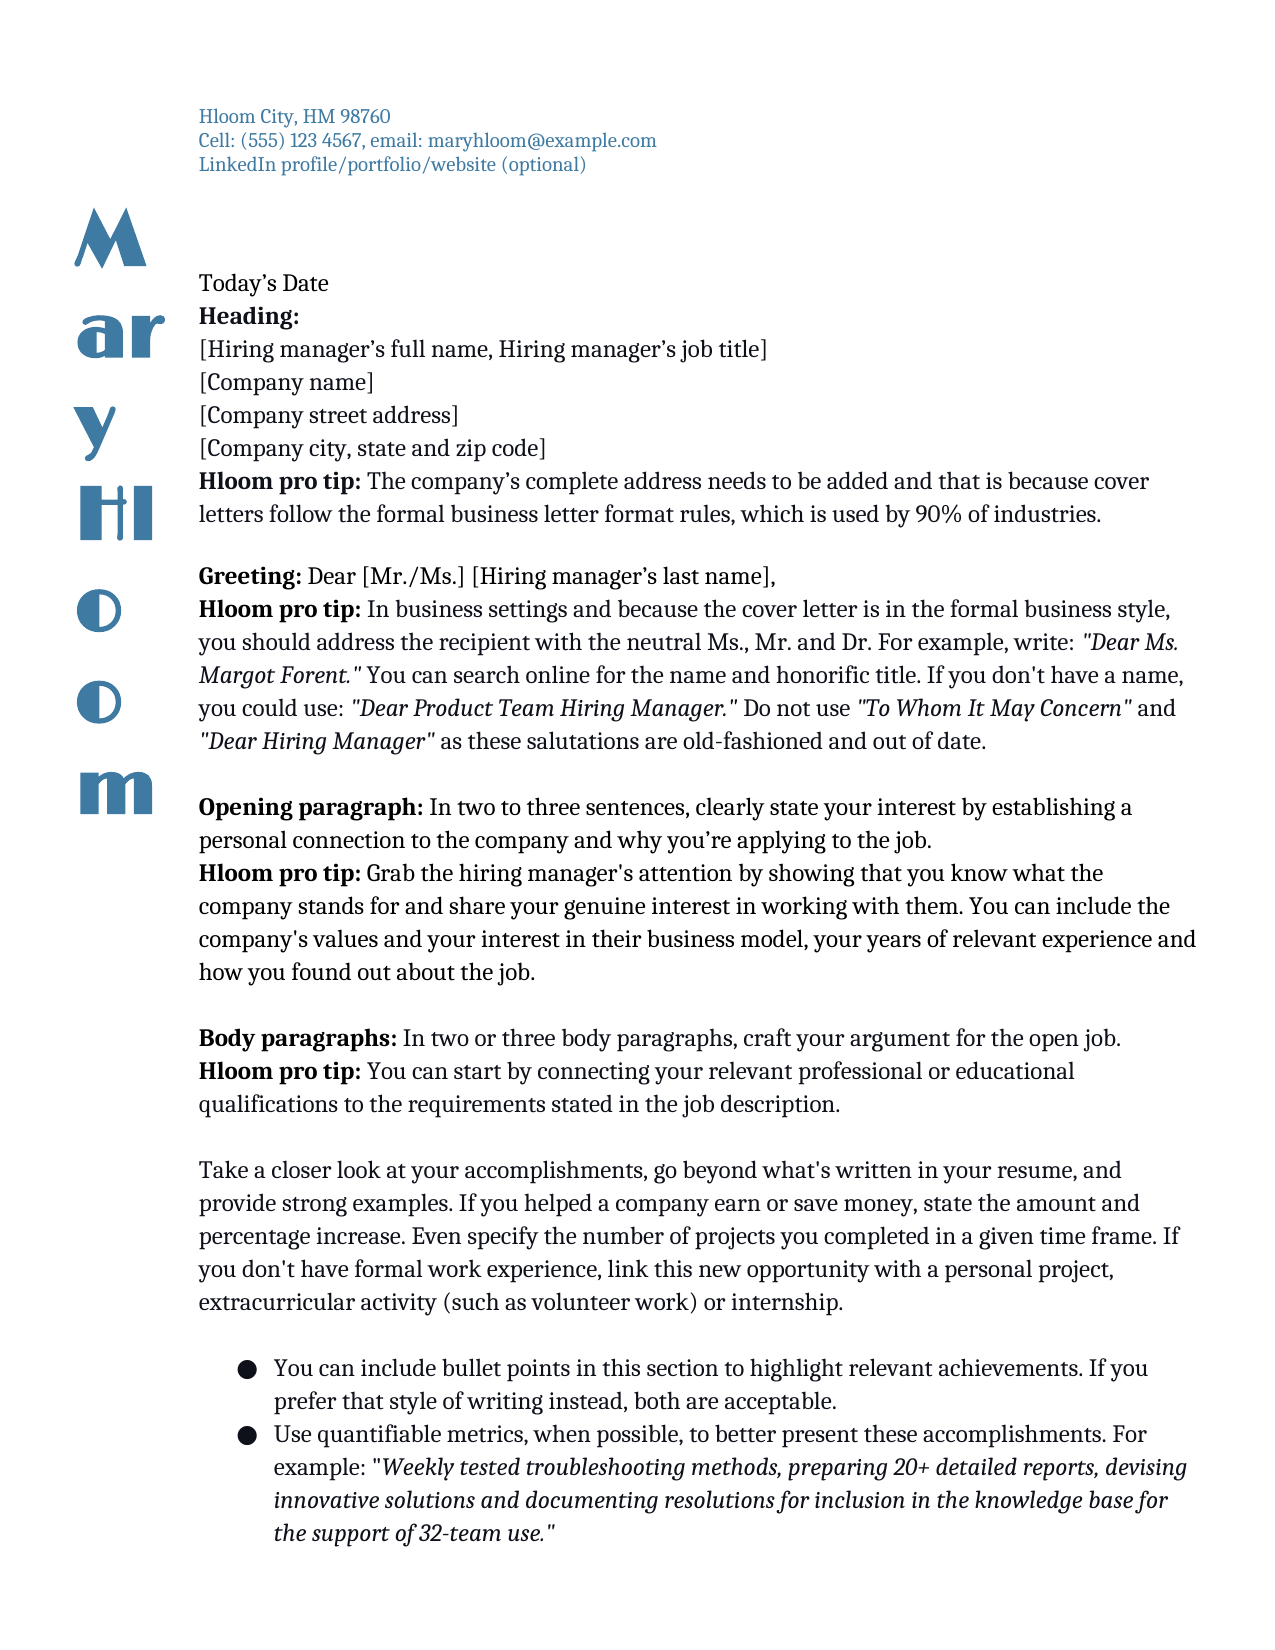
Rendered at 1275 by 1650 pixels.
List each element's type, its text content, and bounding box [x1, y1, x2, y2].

table_header Hloom City, HM 98760 Cell: (555) 123 4567, email: maryhloom@example.com LinkedIn profile/portfolio/website (optional) [188, 105, 1211, 240]
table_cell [188, 240, 1211, 1552]
table_header Mary Hloom [64, 105, 187, 1552]
